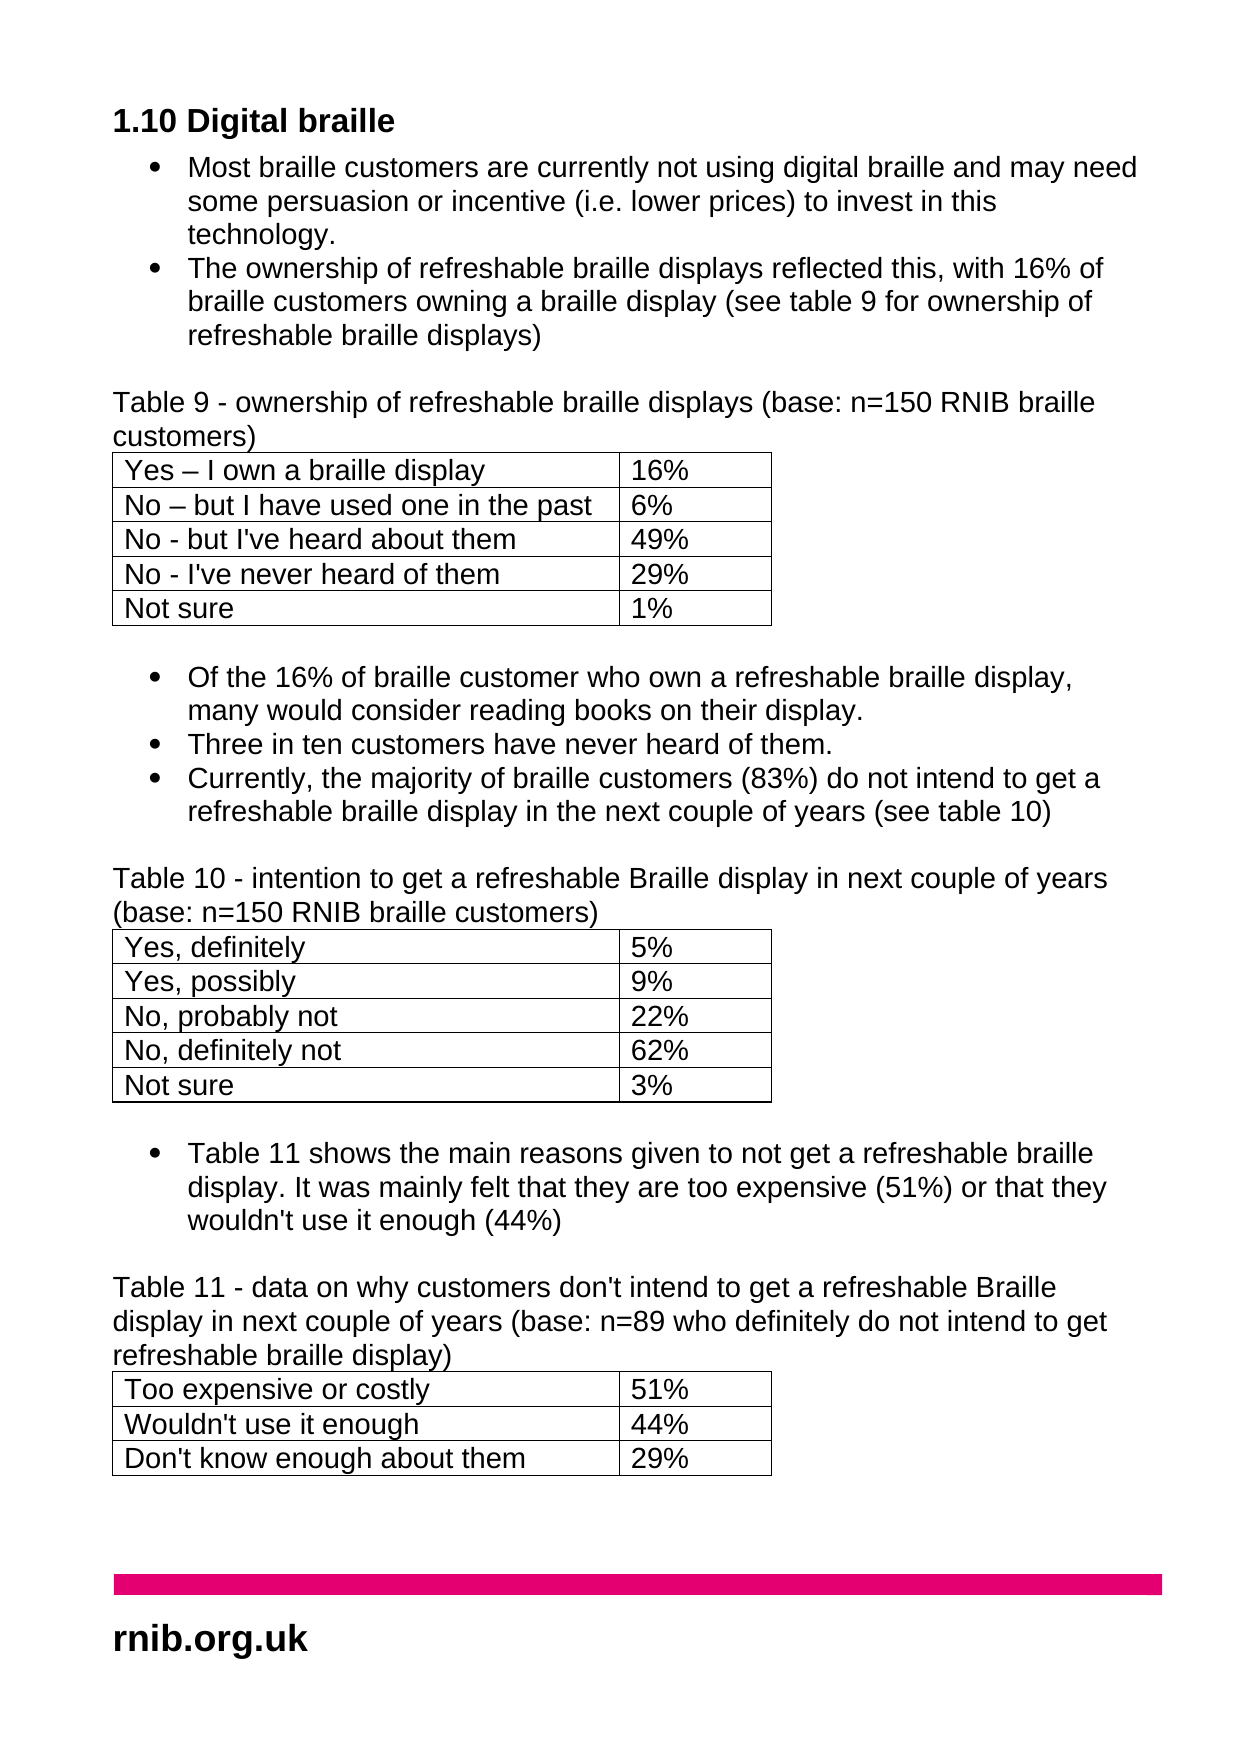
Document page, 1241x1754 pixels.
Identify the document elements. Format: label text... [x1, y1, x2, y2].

table_cell 29% [620, 1441, 771, 1475]
table_cell No - but I've heard about them [113, 522, 619, 556]
table_cell No – but I have used one in the past [113, 488, 619, 521]
text Table 10 - intention to get a refreshable Braille display in next couple of years (base: n=150 RNIB braille customers) [112, 861, 1143, 928]
table_cell No, probably not [113, 999, 619, 1032]
table_cell 3% [620, 1068, 771, 1101]
table_cell Not sure [113, 591, 619, 625]
subtitle 1.10 Digital braille [112, 101, 1143, 139]
list Three in ten customers have never heard of them. [150, 727, 1143, 761]
table_header 5% [620, 930, 771, 963]
table_header 16% [620, 453, 771, 487]
table_cell 44% [620, 1407, 771, 1440]
table_cell 9% [620, 964, 771, 998]
table_cell 6% [620, 488, 771, 521]
list Of the 16% of braille customer who own a refreshable braille display, many would consider reading books on their display. [150, 659, 1143, 727]
table_cell No, definitely not [113, 1033, 619, 1067]
table_header Too expensive or costly [113, 1372, 619, 1406]
text Table 9 - ownership of refreshable braille displays (base: n=150 RNIB braille customers) [112, 385, 1143, 452]
list Table 11 shows the main reasons given to not get a refreshable braille display. It was mainly felt that they are too expensive (51%) or that they wouldn't use it enough (44%) [150, 1136, 1143, 1237]
table_cell 22% [620, 999, 771, 1032]
table_cell Wouldn't use it enough [113, 1407, 619, 1440]
table_cell 62% [620, 1033, 771, 1067]
text Table 11 - data on why customers don't intend to get a refreshable Braille display in next couple of years (base: n=89 who definitely do not intend to get refreshable braille display) [112, 1270, 1143, 1371]
table_cell No - I've never heard of them [113, 557, 619, 590]
table_cell Not sure [113, 1068, 619, 1101]
list The ownership of refreshable braille displays reflected this, with 16% of braille customers owning a braille display (see table 9 for ownership of refreshable braille displays) [150, 251, 1143, 351]
table_cell 49% [620, 522, 771, 556]
table_cell Yes, possibly [113, 964, 619, 998]
list Most braille customers are currently not using digital braille and may need some persuasion or incentive (i.e. lower prices) to invest in this technology. [150, 150, 1143, 251]
table_cell 1% [620, 591, 771, 625]
table_header Yes, definitely [113, 930, 619, 963]
table_header 51% [620, 1372, 771, 1406]
table_cell Don't know enough about them [113, 1441, 619, 1475]
table_cell 29% [620, 557, 771, 590]
table_header Yes – I own a braille display [113, 453, 619, 487]
list Currently, the majority of braille customers (83%) do not intend to get a refreshable braille display in the next couple of years (see table 10) [150, 761, 1143, 828]
